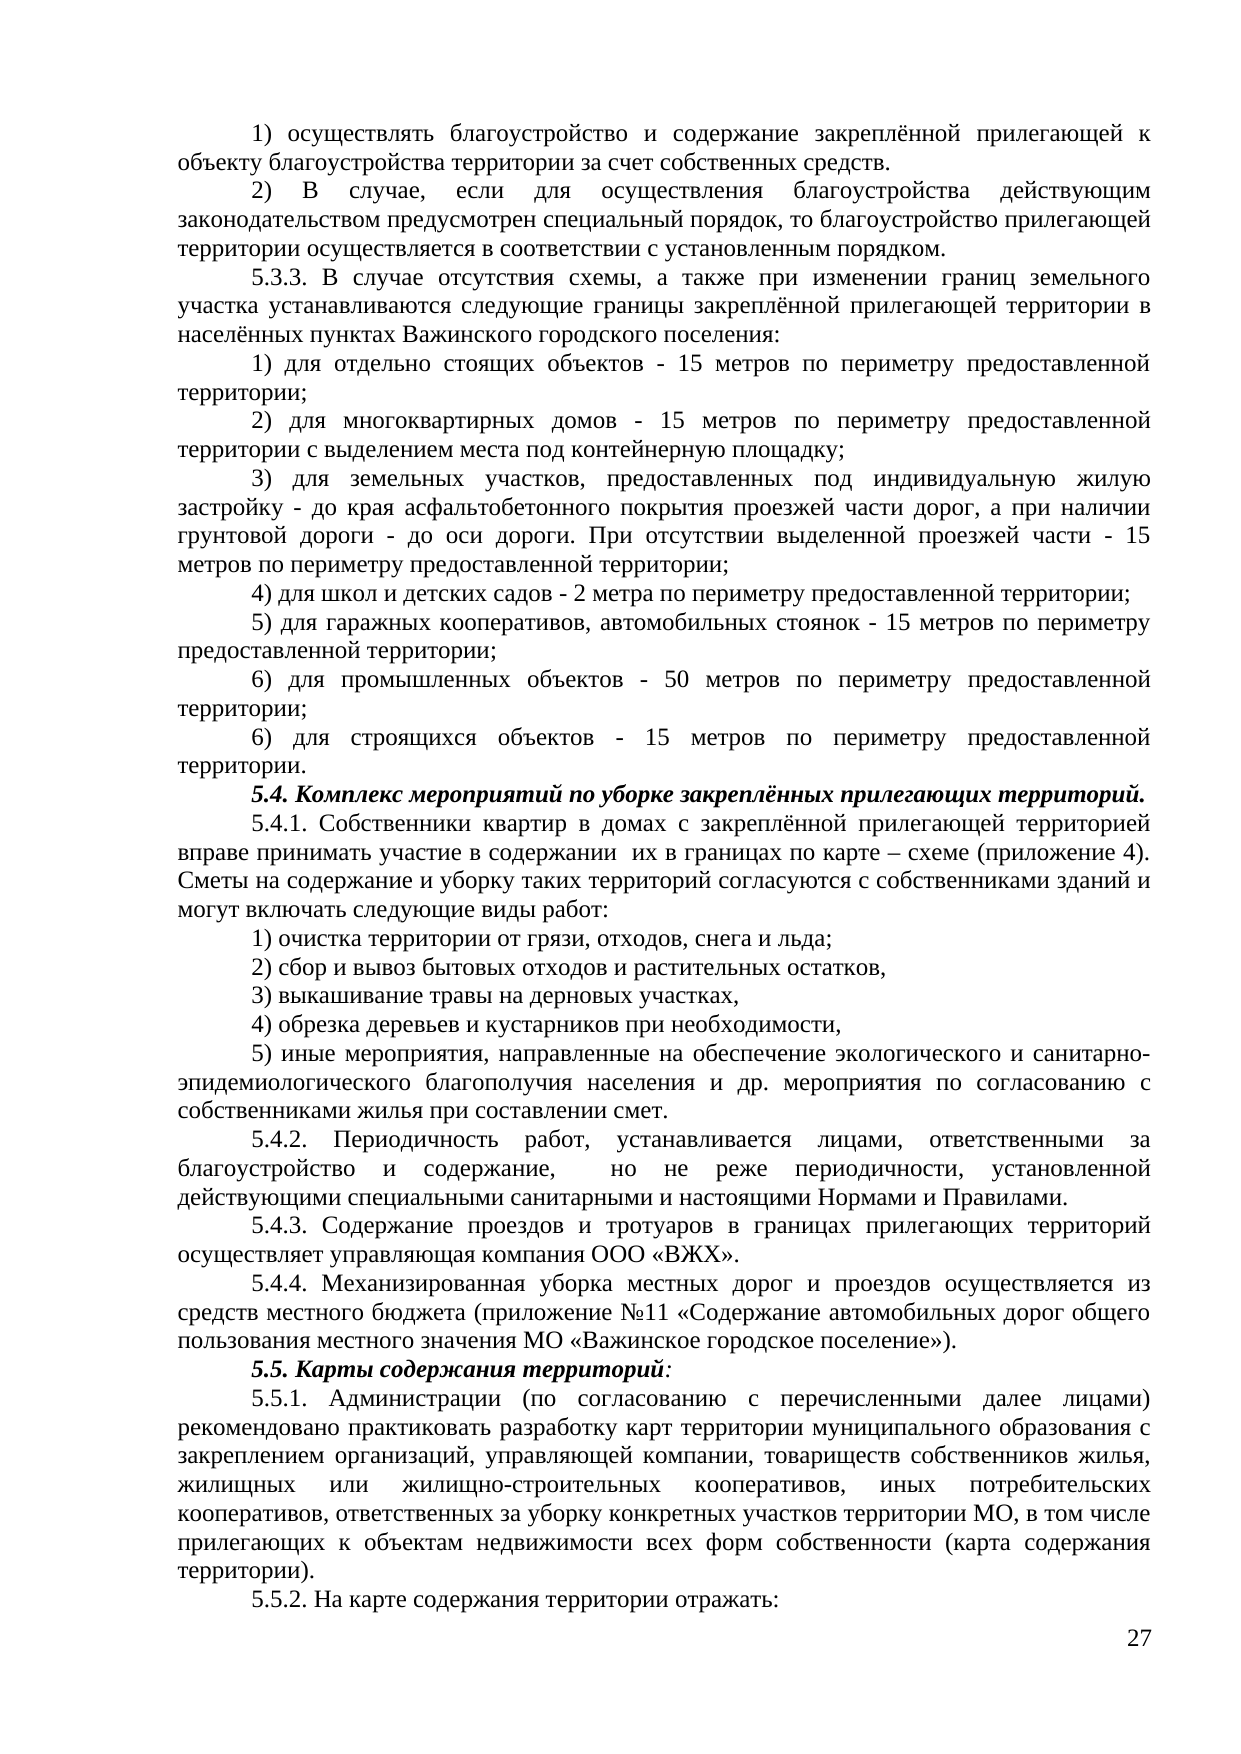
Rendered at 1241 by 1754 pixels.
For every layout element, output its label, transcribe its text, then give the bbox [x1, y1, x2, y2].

text 3) для земельных участков, предоставленных под индивидуальную жилую застройку - до края асфальтобетонного покрытия проезжей части дорог, а при наличии грунтовой дороги - до оси дороги. При отсутствии выделенной проезжей части - 15 метров по периметру предоставленной территории; [177, 463, 1152, 578]
text 5.4. Комплекс мероприятий по уборке закреплённых прилегающих территорий. [177, 779, 1152, 808]
text 5.3.3. В случае отсутствия схемы, а также при изменении границ земельного участка устанавливаются следующие границы закреплённой прилегающей территории в населённых пунктах Важинского городского поселения: [177, 262, 1152, 348]
text 6) для промышленных объектов - 50 метров по периметру предоставленной территории; [177, 664, 1152, 722]
text 1) очистка территории от грязи, отходов, снега и льда; [177, 923, 1152, 952]
text 4) обрезка деревьев и кустарников при необходимости, [177, 1009, 1152, 1038]
text 6) для строящихся объектов - 15 метров по периметру предоставленной территории. [177, 722, 1152, 779]
text 5) иные мероприятия, направленные на обеспечение экологического и санитарно-эпидемиологического благополучия населения и др. мероприятия по согласованию с собственниками жилья при составлении смет. [177, 1038, 1152, 1124]
text 1) осуществлять благоустройство и содержание закреплённой прилегающей к объекту благоустройства территории за счет собственных средств. [177, 118, 1152, 176]
text 2) для многоквартирных домов - 15 метров по периметру предоставленной территории с выделением места под контейнерную площадку; [177, 406, 1152, 463]
text 5.5. Карты содержания территорий: [177, 1354, 1152, 1383]
text 5.5.1. Администрации (по согласованию с перечисленными далее лицами) рекомендовано практиковать разработку карт территории муниципального образования с закреплением организаций, управляющей компании, товариществ собственников жилья, жилищных или жилищно-строительных кооперативов, иных потребительских кооперативов, ответственных за уборку конкретных участков территории МО, в том числе прилегающих к объектам недвижимости всех форм собственности (карта содержания территории). [177, 1383, 1152, 1584]
text 3) выкашивание травы на дерновых участках, [177, 981, 1152, 1009]
text 5.5.2. На карте содержания территории отражать: [177, 1584, 1152, 1613]
text 2) В случае, если для осуществления благоустройства действующим законодательством предусмотрен специальный порядок, то благоустройство прилегающей территории осуществляется в соответствии с установленным порядком. [177, 176, 1152, 262]
text 4) для школ и детских садов - 2 метра по периметру предоставленной территории; [177, 578, 1152, 607]
text 5.4.4. Механизированная уборка местных дорог и проездов осуществляется из средств местного бюджета (приложение №11 «Содержание автомобильных дорог общего пользования местного значения МО «Важинское городское поселение»). [177, 1268, 1152, 1354]
text 2) сбор и вывоз бытовых отходов и растительных остатков, [177, 952, 1152, 981]
text 1) для отдельно стоящих объектов - 15 метров по периметру предоставленной территории; [177, 348, 1152, 406]
text 5.4.2. Периодичность работ, устанавливается лицами, ответственными за благоустройство и содержание, но не реже периодичности, установленной действующими специальными санитарными и настоящими Нормами и Правилами. [177, 1124, 1152, 1211]
text 5.4.3. Содержание проездов и тротуаров в границах прилегающих территорий осуществляет управляющая компания ООО «ВЖХ». [177, 1211, 1152, 1268]
text 5) для гаражных кооперативов, автомобильных стоянок - 15 метров по периметру предоставленной территории; [177, 607, 1152, 664]
text 5.4.1. Собственники квартир в домах с закреплённой прилегающей территорией вправе принимать участие в содержании их в границах по карте – схеме (приложение 4). Сметы на содержание и уборку таких территорий согласуются с собственниками зданий и могут включать следующие виды работ: [177, 808, 1152, 923]
